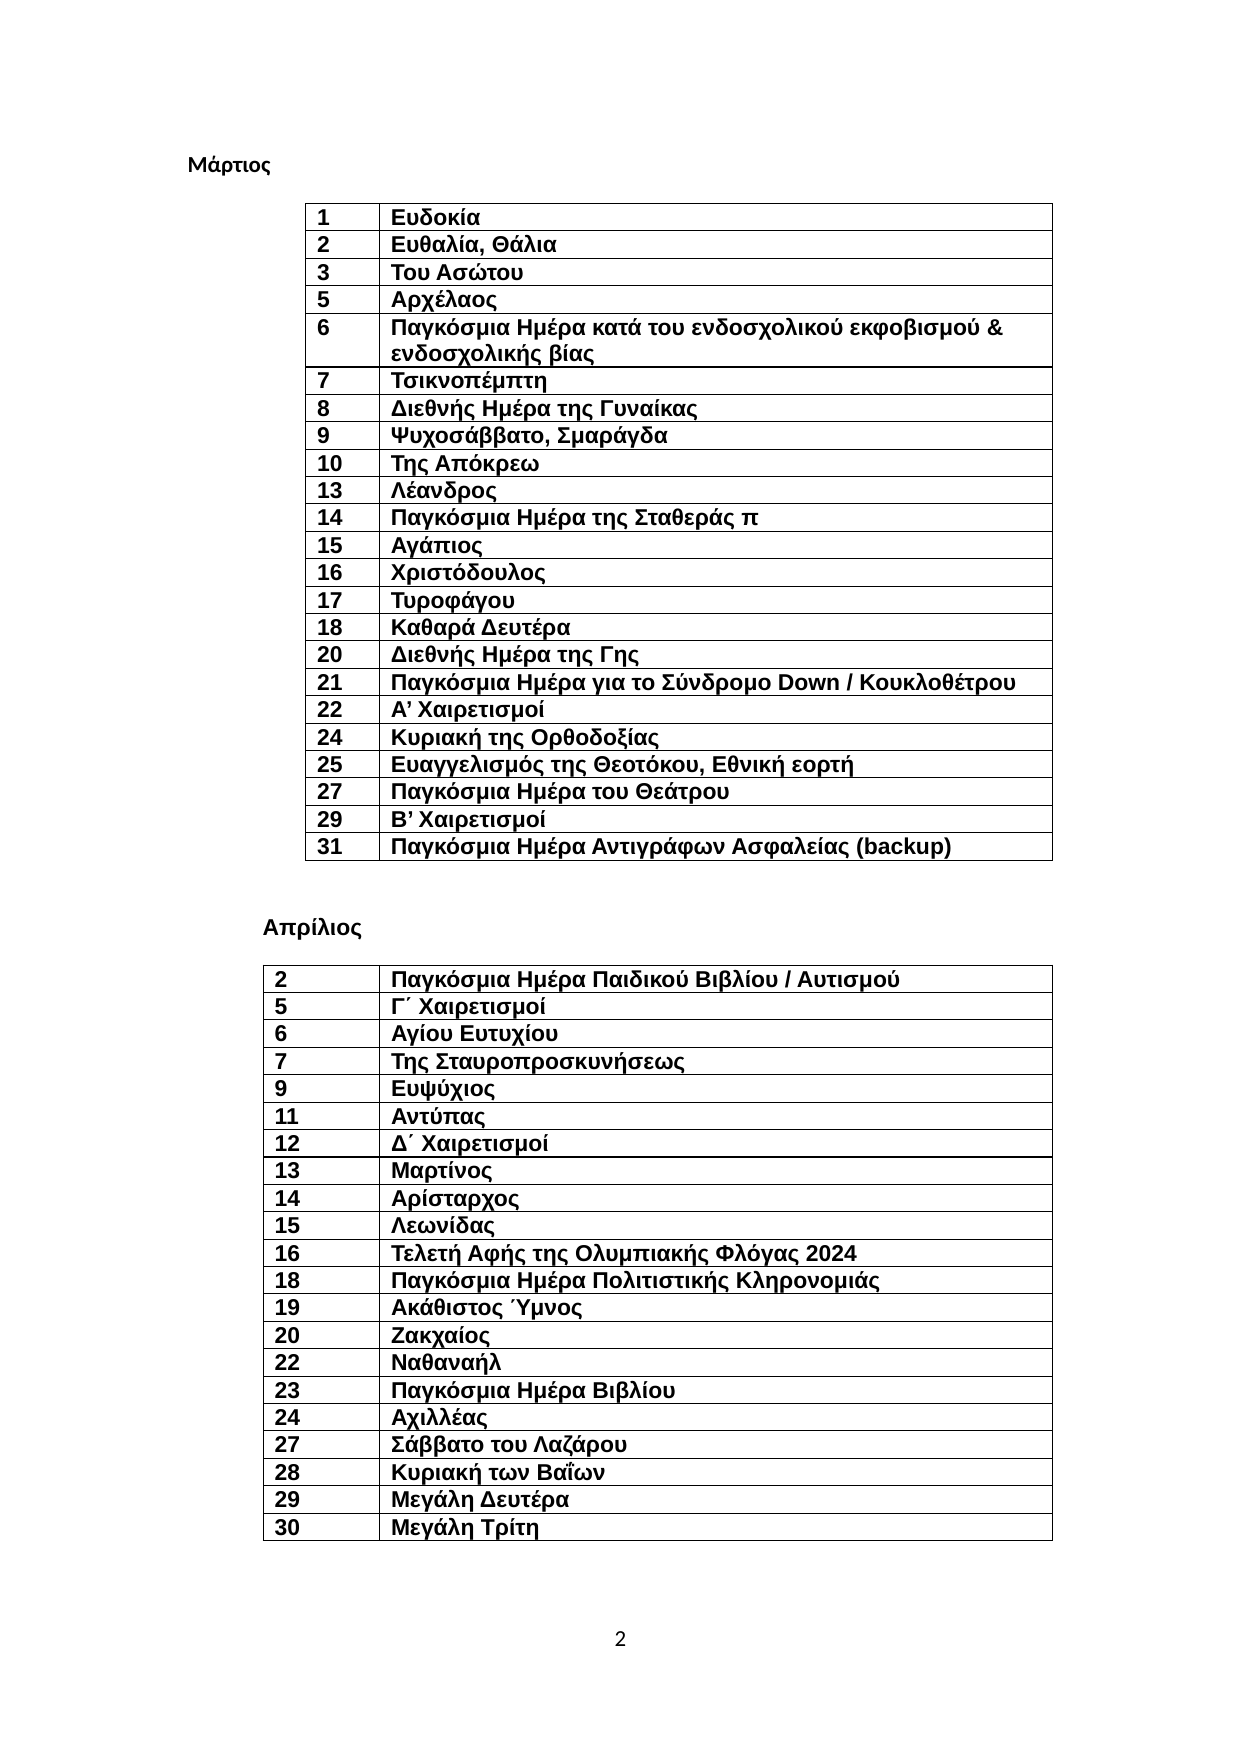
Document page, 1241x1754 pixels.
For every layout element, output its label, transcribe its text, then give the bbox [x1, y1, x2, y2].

table_cell Χριστόδουλος [380, 559, 1052, 586]
table_cell Της Απόκρεω [380, 450, 1052, 476]
table_cell 3 [306, 259, 379, 285]
table_cell Τελετή Αφής της Ολυμπιακής Φλόγας 2024 [380, 1240, 1052, 1266]
table_cell 7 [264, 1048, 379, 1074]
table_cell 22 [264, 1349, 379, 1376]
table_cell 12 [264, 1130, 379, 1156]
table_cell 7 [306, 368, 379, 394]
table_cell Σάββατο του Λαζάρου [380, 1431, 1052, 1458]
table_cell 29 [264, 1486, 379, 1512]
table_cell 9 [264, 1075, 379, 1102]
table_cell Κυριακή της Ορθοδοξίας [380, 724, 1052, 750]
table_cell Αρχέλαος [380, 286, 1052, 313]
table_cell Α’ Χαιρετισμοί [380, 696, 1052, 722]
table_cell 24 [306, 724, 379, 750]
table_cell Λεωνίδας [380, 1212, 1052, 1238]
table_cell 10 [306, 450, 379, 476]
table_cell 18 [306, 614, 379, 640]
table_cell 20 [306, 641, 379, 668]
table_cell Γ΄ Χαιρετισμοί [380, 993, 1052, 1019]
table_cell 19 [264, 1294, 379, 1321]
text Μάρτιος [187, 150, 1053, 178]
table_cell Διεθνής Ημέρα της Γυναίκας [380, 395, 1052, 421]
table_cell Αγίου Ευτυχίου [380, 1020, 1052, 1047]
table_cell Δ΄ Χαιρετισμοί [380, 1130, 1052, 1156]
table_cell 2 [306, 231, 379, 258]
table_cell 27 [306, 778, 379, 805]
table_cell 29 [306, 806, 379, 832]
table_cell 5 [306, 286, 379, 313]
table_cell 24 [264, 1404, 379, 1430]
table_cell 17 [306, 587, 379, 613]
table_cell 13 [264, 1158, 379, 1184]
table_cell Παγκόσμια Ημέρα για το Σύνδρομο Down / Κουκλοθέτρου [380, 669, 1052, 695]
table_cell 27 [264, 1431, 379, 1458]
table_cell 15 [264, 1212, 379, 1238]
table_cell 13 [306, 477, 379, 503]
table_cell 22 [306, 696, 379, 722]
table_cell Αγάπιος [380, 532, 1052, 558]
table_cell Μαρτίνος [380, 1158, 1052, 1184]
table_cell Ακάθιστος Ύμνος [380, 1294, 1052, 1321]
table_cell Ευθαλία, Θάλια [380, 231, 1052, 258]
table_cell 6 [306, 314, 379, 366]
table_cell Καθαρά Δευτέρα [380, 614, 1052, 640]
table_cell Ζακχαίος [380, 1322, 1052, 1348]
table_cell 11 [264, 1103, 379, 1129]
table_cell 20 [264, 1322, 379, 1348]
table_cell Λέανδρος [380, 477, 1052, 503]
table_cell Τυροφάγου [380, 587, 1052, 613]
table_cell Διεθνής Ημέρα της Γης [380, 641, 1052, 668]
table_cell Αντύπας [380, 1103, 1052, 1129]
table_cell 16 [264, 1240, 379, 1266]
table_cell 18 [264, 1267, 379, 1293]
table_cell 23 [264, 1377, 379, 1403]
table_cell 9 [306, 422, 379, 448]
table_cell 28 [264, 1459, 379, 1485]
table_cell Ψυχοσάββατο, Σμαράγδα [380, 422, 1052, 448]
table_cell Αρίσταρχος [380, 1185, 1052, 1211]
table_cell 5 [264, 993, 379, 1019]
table_header Ευδοκία [380, 204, 1052, 230]
table_cell Ευψύχιος [380, 1075, 1052, 1102]
table_cell 31 [306, 833, 379, 859]
table_cell Παγκόσμια Ημέρα Αντιγράφων Ασφαλείας (backup) [380, 833, 1052, 859]
table_cell Τσικνοπέμπτη [380, 368, 1052, 394]
table_cell 21 [306, 669, 379, 695]
table_cell 16 [306, 559, 379, 586]
table_cell 14 [306, 504, 379, 531]
table_header Παγκόσμια Ημέρα Παιδικού Βιβλίου / Αυτισμού [380, 966, 1052, 992]
table_cell Παγκόσμια Ημέρα Βιβλίου [380, 1377, 1052, 1403]
table_cell Του Ασώτου [380, 259, 1052, 285]
table_cell 6 [264, 1020, 379, 1047]
table_cell Μεγάλη Δευτέρα [380, 1486, 1052, 1512]
table_cell Ναθαναήλ [380, 1349, 1052, 1376]
table_cell 8 [306, 395, 379, 421]
table_cell Ευαγγελισμός της Θεοτόκου, Εθνική εορτή [380, 751, 1052, 777]
table_cell Παγκόσμια Ημέρα του Θεάτρου [380, 778, 1052, 805]
table_cell 25 [306, 751, 379, 777]
table_cell 30 [264, 1514, 379, 1540]
table_header 2 [264, 966, 379, 992]
table_cell Αχιλλέας [380, 1404, 1052, 1430]
text Απρίλιος [262, 913, 1053, 940]
table_cell Παγκόσμια Ημέρα της Σταθεράς π [380, 504, 1052, 531]
table_cell Κυριακή των Βαΐων [380, 1459, 1052, 1485]
table_cell Β’ Χαιρετισμοί [380, 806, 1052, 832]
table_header 1 [306, 204, 379, 230]
table_cell 15 [306, 532, 379, 558]
table_cell Παγκόσμια Ημέρα Πολιτιστικής Κληρονομιάς [380, 1267, 1052, 1293]
table_cell 14 [264, 1185, 379, 1211]
table_cell Παγκόσμια Ημέρα κατά του ενδοσχολικού εκφοβισμού & ενδοσχολικής βίας [380, 314, 1052, 366]
table_cell Της Σταυροπροσκυνήσεως [380, 1048, 1052, 1074]
table_cell Μεγάλη Τρίτη [380, 1514, 1052, 1540]
